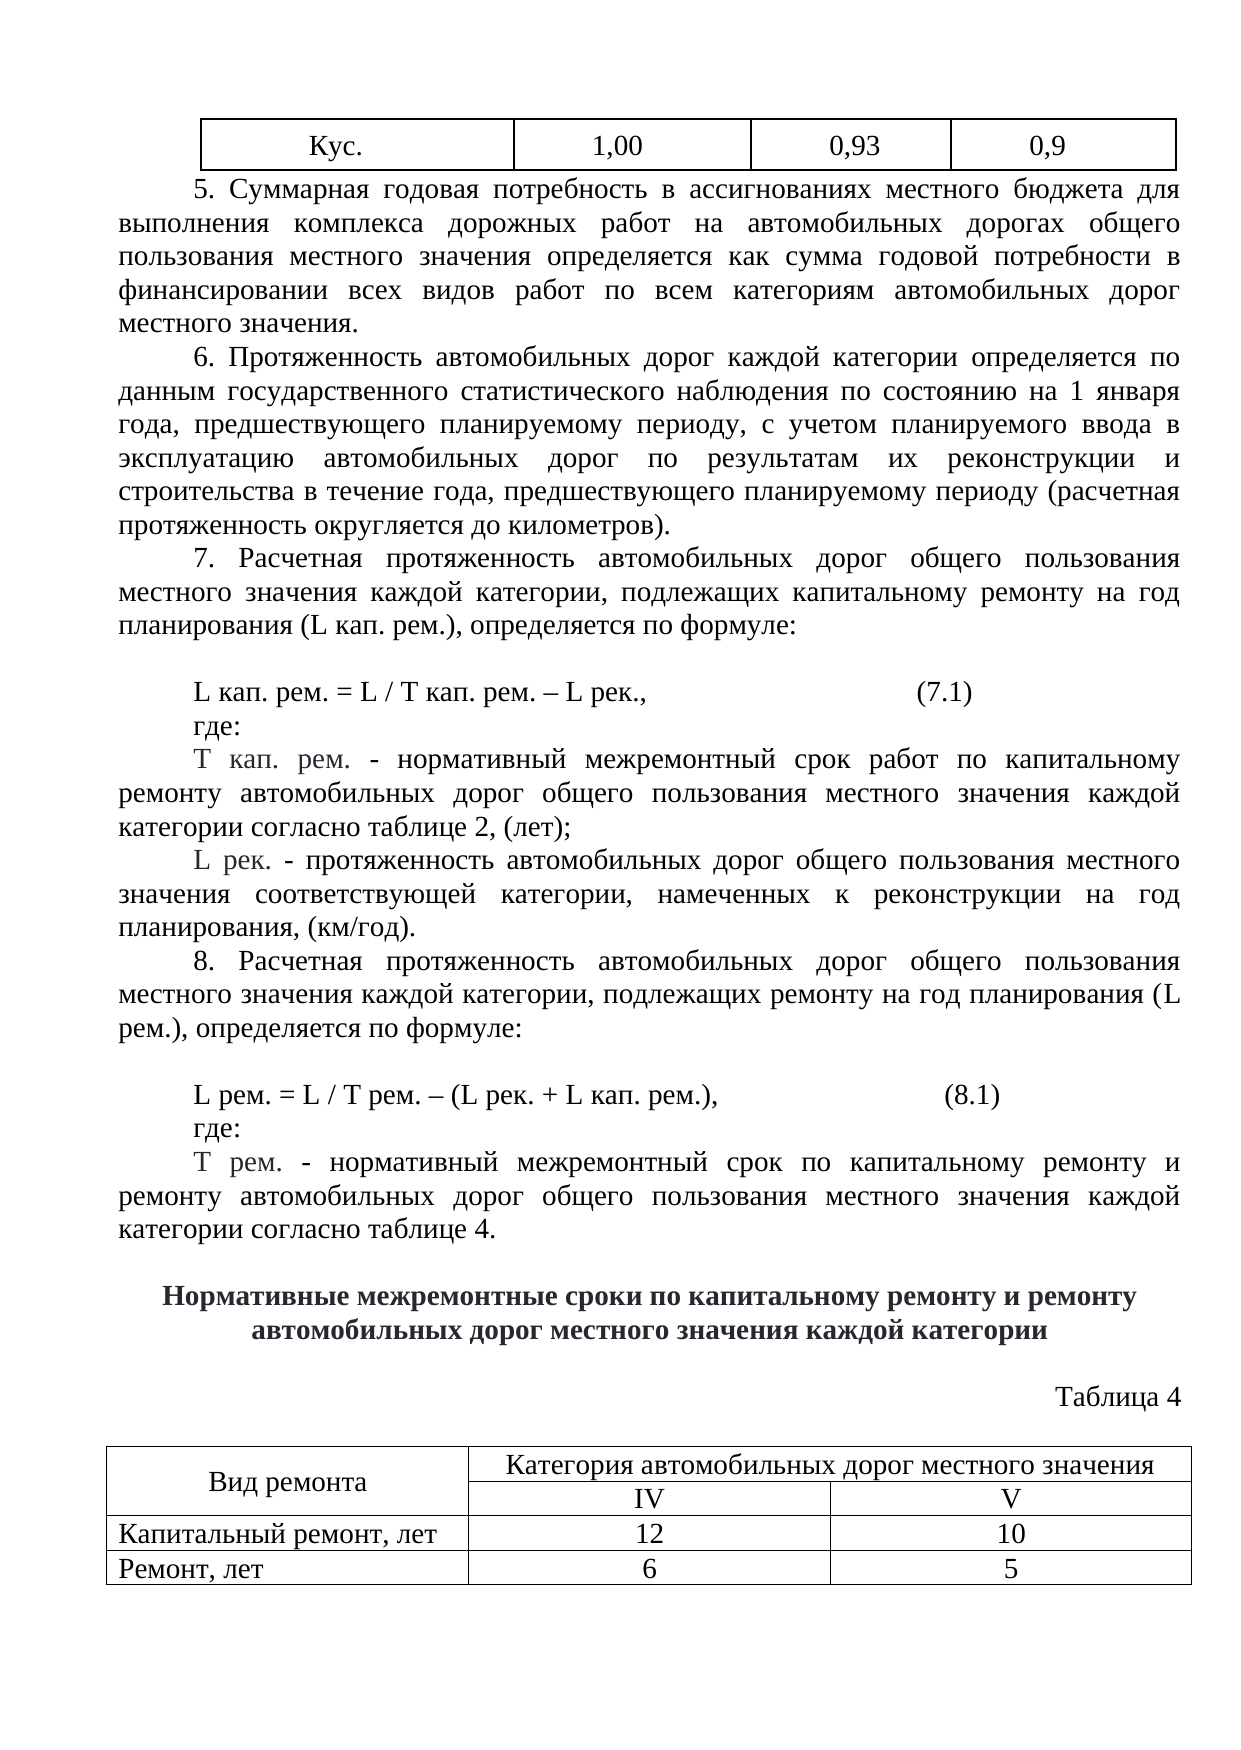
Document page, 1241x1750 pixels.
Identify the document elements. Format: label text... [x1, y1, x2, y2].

table_cell Кус. [202, 120, 513, 169]
text Т кап. рем. - нормативный межремонтный срок работ по капитальному ремонту автомобильных дорог общего пользования местного значения каждой категории согласно таблице 2, (лет); [118, 742, 1181, 842]
text где: [118, 708, 1181, 742]
text 7. Расчетная протяженность автомобильных дорог общего пользования местного значения каждой категории, подлежащих капитальному ремонту на год планирования (L кап. рем.), определяется по формуле: [118, 540, 1181, 641]
table_cell 5 [831, 1551, 1191, 1584]
table_cell Капитальный ремонт, лет [107, 1516, 468, 1550]
table_cell 0,93 [752, 120, 950, 169]
table_cell 12 [469, 1516, 830, 1550]
text Таблица 4 [118, 1379, 1181, 1412]
text 8. Расчетная протяженность автомобильных дорог общего пользования местного значения каждой категории, подлежащих ремонту на год планирования (L рем.), определяется по формуле: [118, 943, 1181, 1043]
text L рек. - протяженность автомобильных дорог общего пользования местного значения соответствующей категории, намеченных к реконструкции на год планирования, (км/год). [118, 842, 1181, 943]
text 5. Суммарная годовая потребность в ассигнованиях местного бюджета для выполнения комплекса дорожных работ на автомобильных дорогах общего пользования местного значения определяется как сумма годовой потребности в финансировании всех видов работ по всем категориям автомобильных дорог местного значения. [118, 171, 1181, 339]
text L кап. рем. = L / T кап. рем. – L рек., (7.1) [118, 674, 1181, 708]
text 6. Протяженность автомобильных дорог каждой категории определяется по данным государственного статистического наблюдения по состоянию на 1 января года, предшествующего планируемому периоду, с учетом планируемого ввода в эксплуатацию автомобильных дорог по результатам их реконструкции и строительства в течение года, предшествующего планируемому периоду (расчетная протяженность округляется до километров). [118, 339, 1181, 540]
table_cell V [831, 1482, 1191, 1515]
table_cell 10 [831, 1516, 1191, 1550]
text L рем. = L / Т рем. – (L рек. + L кап. рем.), (8.1) [118, 1077, 1181, 1111]
table_cell Ремонт, лет [107, 1551, 468, 1584]
table_cell IV [469, 1482, 830, 1515]
table_cell 1,00 [515, 120, 750, 169]
text Т рем. - нормативный межремонтный срок по капитальному ремонту и ремонту автомобильных дорог общего пользования местного значения каждой категории согласно таблице 4. [118, 1144, 1181, 1245]
table_header Категория автомобильных дорог местного значения [469, 1447, 1191, 1481]
subtitle Нормативные межремонтные сроки по капитальному ремонту и ремонту автомобильных дорог местного значения каждой категории [118, 1278, 1181, 1345]
table_cell 6 [469, 1551, 830, 1584]
text где: [118, 1111, 1181, 1144]
table_cell 0,9 [952, 120, 1175, 169]
table_header Вид ремонта [107, 1447, 468, 1515]
